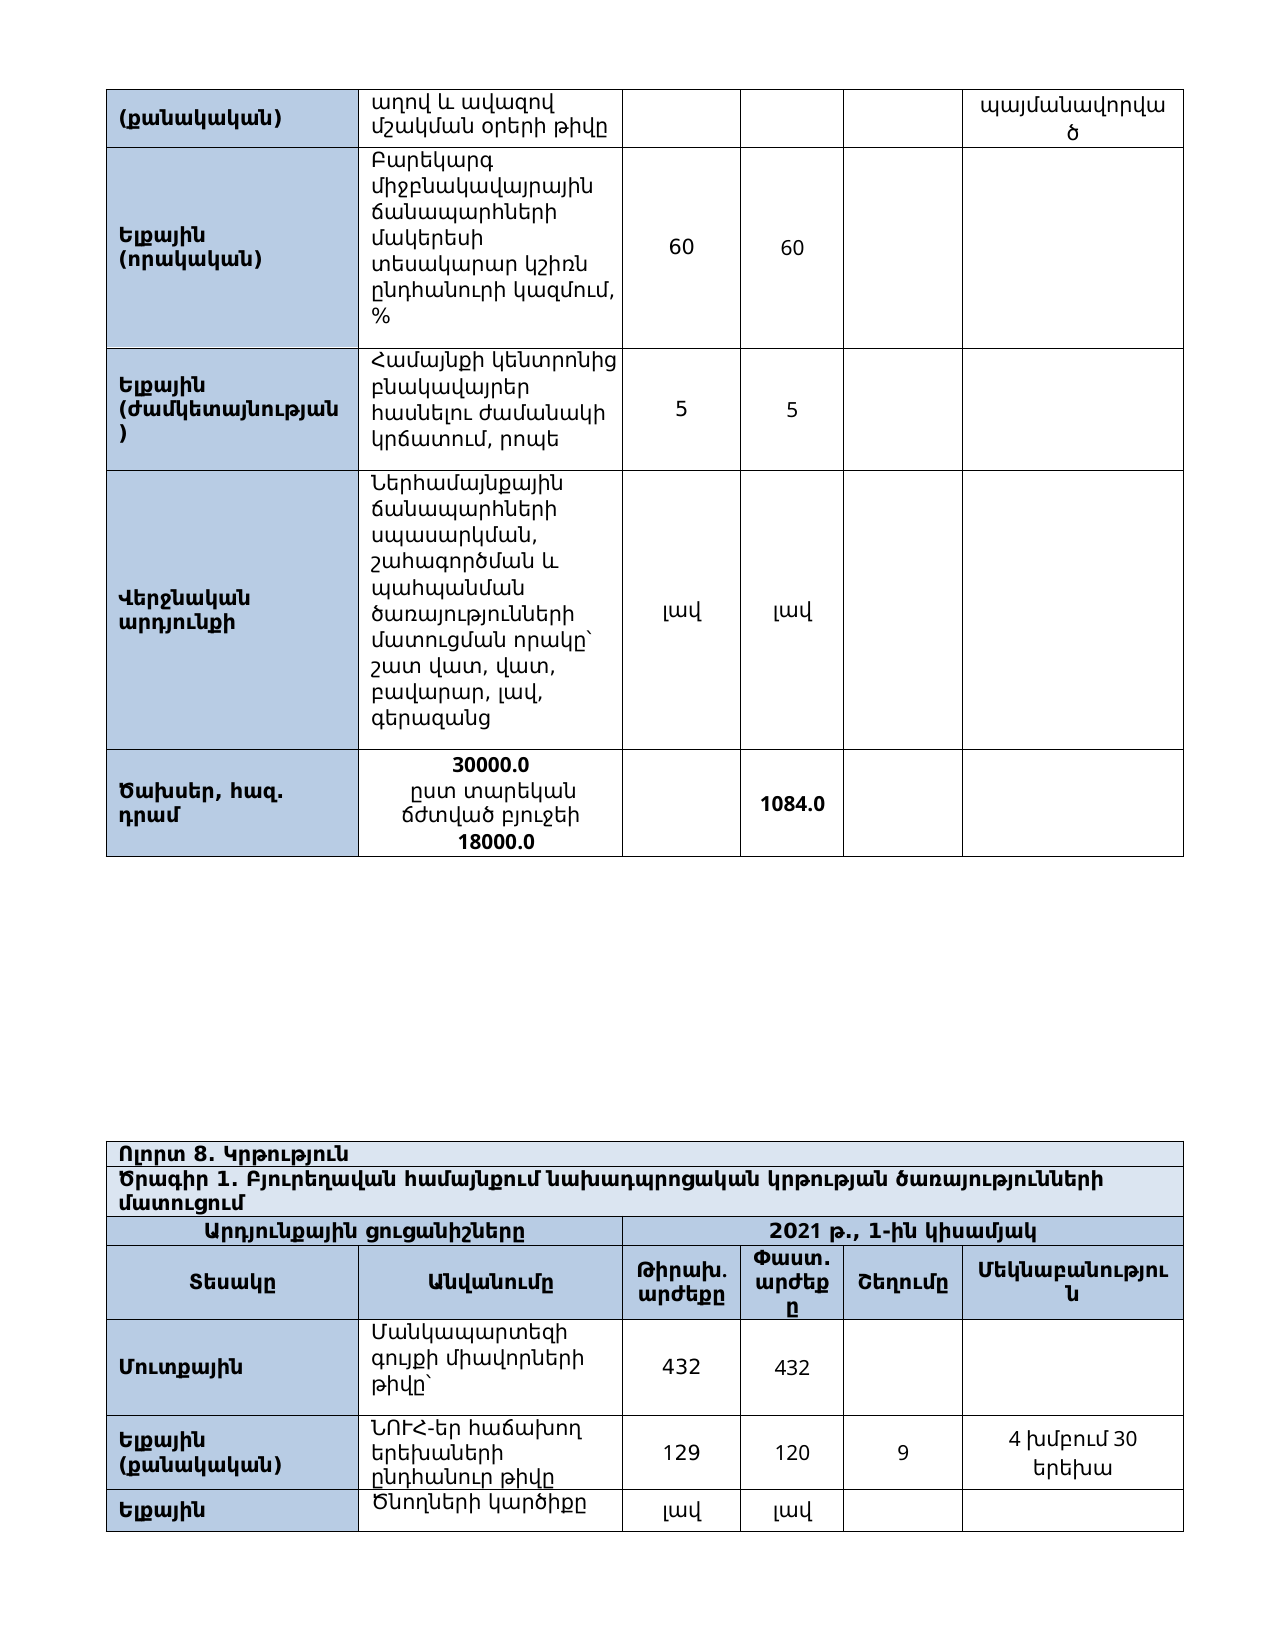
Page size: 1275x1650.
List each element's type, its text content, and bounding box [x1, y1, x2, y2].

table_cell Փաստ. արժեքը [741, 1246, 843, 1319]
table_cell 129 [623, 1416, 740, 1489]
table_cell 3 [741, 90, 843, 147]
table_cell Վերջնական արդյունքի [107, 471, 358, 749]
table_cell 5 [741, 349, 843, 470]
table_cell 432 [741, 1320, 843, 1415]
table_cell Մանկապարտեզի գույքի միավորների թիվը՝ [359, 1320, 622, 1415]
table_cell Ելքային (որակական) [107, 148, 358, 347]
table_cell [844, 90, 962, 147]
table_cell 2021 թ., 1-ին կիսամյակ [623, 1217, 1183, 1245]
table_cell 5 [623, 349, 740, 470]
table_cell [963, 349, 1183, 470]
table_cell լավ [623, 471, 740, 749]
table_cell 30000.0 ըստ տարեկան ճժտված բյուջեի 18000.0 [359, 750, 622, 856]
table_cell 4 խմբում 30 երեխա [963, 1416, 1183, 1489]
table_cell լավ [623, 1490, 740, 1531]
table_cell Ելքային (քանակական) [107, 90, 358, 147]
table_cell Մուտքային [107, 1320, 358, 1415]
table_cell [844, 471, 962, 749]
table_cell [359, 1490, 622, 1531]
table_cell Անվանումը [359, 1246, 622, 1319]
table_cell 60 [741, 148, 843, 347]
table_cell 432 [623, 1320, 740, 1415]
table_cell Թիրախ. արժեքը [623, 1246, 740, 1319]
table_cell Տեսակը [107, 1246, 358, 1319]
table_cell Բարեկարգ միջբնակավայրային ճանապարհների մակերեսի տեսակարար կշիռն ընդհանուրի կազմում, % [359, 148, 622, 347]
table_cell [844, 750, 962, 856]
table_cell [963, 1490, 1183, 1531]
table_cell լավ [741, 471, 843, 749]
table_cell [623, 750, 740, 856]
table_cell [963, 90, 1183, 147]
table_cell [963, 471, 1183, 749]
table_cell 120 [741, 1416, 843, 1489]
table_cell Ծախսեր, հազ. դրամ [107, 750, 358, 856]
table_cell Մեկնաբանություն [963, 1246, 1183, 1319]
table_cell [844, 148, 962, 347]
table_cell [963, 1320, 1183, 1415]
table_cell Շեղումը [844, 1246, 962, 1319]
table_cell [844, 1490, 962, 1531]
table_cell 1084.0 [741, 750, 843, 856]
table_cell Ելքային (որակական) [107, 1490, 358, 1531]
table_cell [963, 148, 1183, 347]
table_cell Արդյունքային ցուցանիշները [107, 1217, 622, 1245]
table_cell Ներհամայնքային ճանապարհների սպասարկման, շահագործման և պահպանման ծառայությունների մատուցման որակը՝ շատ վատ, վատ, բավարար, լավ, գերազանց [359, 471, 622, 749]
table_header Ոլորտ 8. Կրթություն [107, 1142, 1183, 1166]
table_cell 9 [844, 1416, 962, 1489]
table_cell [359, 90, 622, 147]
table_cell ՆՈՒՀ-եր հաճախող երեխաների ընդհանուր թիվը [359, 1416, 622, 1489]
table_cell 45 [623, 90, 740, 147]
table_cell Ելքային (քանակական) [107, 1416, 358, 1489]
table_cell 60 [623, 148, 740, 347]
table_cell Ծրագիր 1. Բյուրեղավան համայնքում նախադպրոցական կրթության ծառայությունների մատուցում [107, 1167, 1183, 1216]
table_cell Համայնքի կենտրոնից բնակավայրեր հասնելու ժամանակի կրճատում, րոպե [359, 349, 622, 470]
table_cell [963, 750, 1183, 856]
table_cell [844, 349, 962, 470]
table_cell [844, 1320, 962, 1415]
table_cell Ելքային (ժամկետայնության) [107, 349, 358, 470]
table_cell լավ [741, 1490, 843, 1531]
